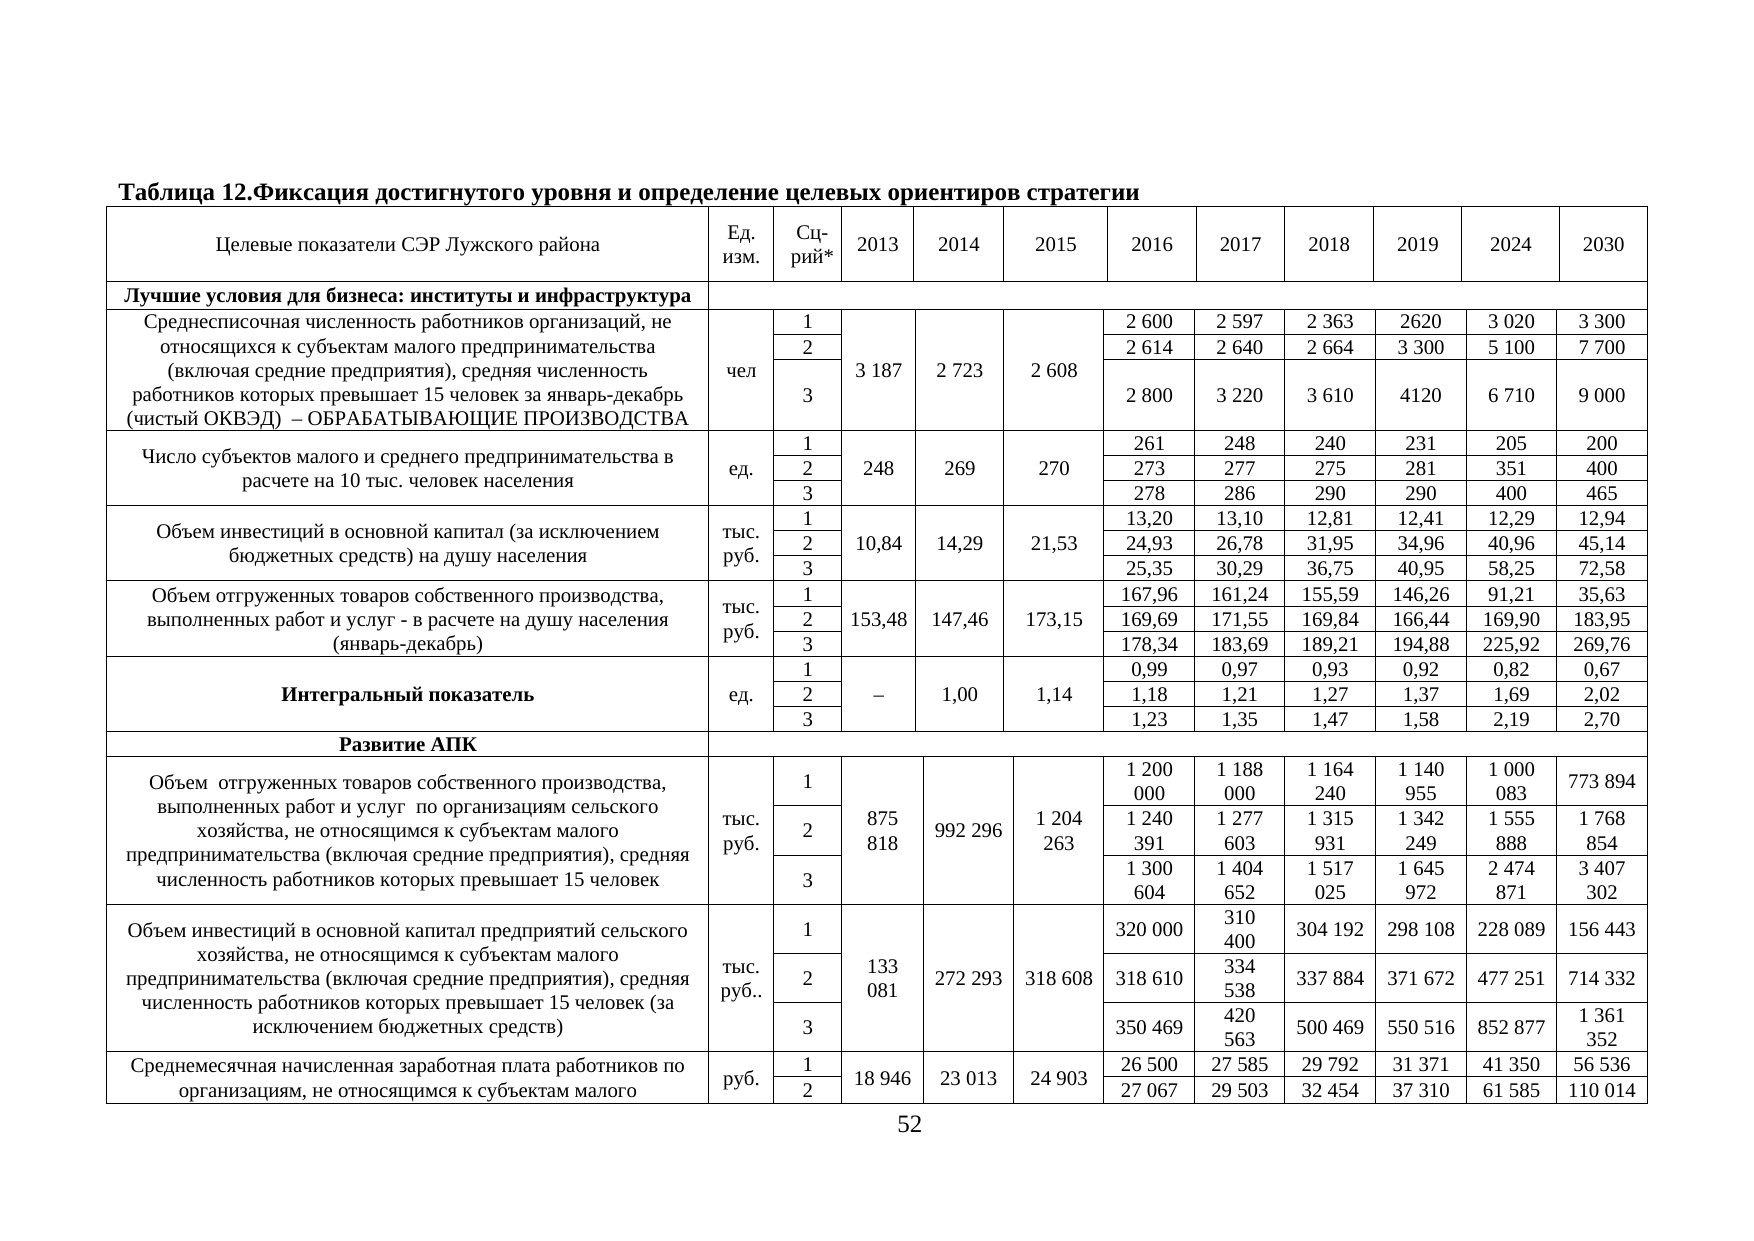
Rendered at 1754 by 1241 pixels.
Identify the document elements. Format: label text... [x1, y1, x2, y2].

table_cell 1 [774, 905, 841, 953]
table_cell 153,48 [842, 581, 915, 656]
table_cell 23 013 [924, 1052, 1013, 1103]
table_cell 26 500 [1104, 1052, 1194, 1076]
table_cell 18 946 [842, 1052, 923, 1103]
table_header Целевые показатели СЭР Лужского района [107, 207, 708, 281]
table_cell 91,21 [1467, 581, 1556, 606]
table_cell 169,90 [1467, 607, 1556, 631]
table_cell 1 204 263 [1014, 757, 1103, 904]
table_cell 3 610 [1285, 360, 1375, 430]
table_cell 1,47 [1285, 707, 1375, 731]
table_cell 6 710 [1467, 360, 1556, 430]
table_cell 13,20 [1104, 506, 1194, 530]
table_cell 169,84 [1285, 607, 1375, 631]
table_cell 29 503 [1195, 1077, 1284, 1103]
table_cell 337 884 [1285, 954, 1375, 1002]
table_cell 2 [774, 806, 841, 854]
table_cell 1,27 [1285, 682, 1375, 706]
table_cell 2,70 [1557, 707, 1647, 731]
table_cell 2 474 871 [1467, 856, 1556, 904]
table_cell 24 903 [1014, 1052, 1103, 1103]
table_cell 852 877 [1467, 1003, 1556, 1051]
table_cell 1,21 [1195, 682, 1284, 706]
table_cell 500 469 [1285, 1003, 1375, 1051]
table_cell 31 371 [1376, 1052, 1466, 1076]
table_cell 1 [774, 657, 841, 681]
table_cell 1 [774, 310, 841, 333]
table_cell 183,95 [1557, 607, 1647, 631]
table_cell 161,24 [1195, 581, 1284, 606]
table_cell 13,10 [1195, 506, 1284, 530]
table_cell 248 [842, 431, 915, 505]
table_cell 320 000 [1104, 905, 1194, 953]
table_cell 173,15 [1004, 581, 1103, 656]
table_cell 261 [1104, 431, 1194, 455]
table_cell 465 [1557, 481, 1647, 505]
table_cell 2 597 [1195, 310, 1284, 333]
table_cell 0,97 [1195, 657, 1284, 681]
table_header 2016 [1108, 207, 1196, 281]
table_cell 1 315 931 [1285, 806, 1375, 854]
table_cell тыс. руб. [709, 506, 773, 580]
table_cell Объем отгруженных товаров собственного производства, выполненных работ и услуг по организациям сельского хозяйства, не относящимся к субъектам малого предпринимательства (включая средние предприятия), средняя численность работников которых превышает 15 человек [107, 757, 708, 904]
table_cell 178,34 [1104, 632, 1194, 656]
table_cell 773 894 [1557, 757, 1647, 805]
table_cell 32 454 [1285, 1077, 1375, 1103]
table_cell 10,84 [842, 506, 915, 580]
table_header 2015 [1004, 207, 1107, 281]
table_cell 1 140 955 [1376, 757, 1466, 805]
table_header 2018 [1285, 207, 1373, 281]
table_cell 1,69 [1467, 682, 1556, 706]
table_cell 37 310 [1376, 1077, 1466, 1103]
table_cell 1 [774, 1052, 841, 1076]
table_cell 30,29 [1195, 556, 1284, 580]
table_cell 2 [774, 1077, 841, 1103]
table_cell – [842, 657, 915, 731]
table_cell 3 300 [1376, 335, 1466, 359]
table_cell 110 014 [1557, 1077, 1647, 1103]
table_cell 350 469 [1104, 1003, 1194, 1051]
table_cell 0,82 [1467, 657, 1556, 681]
table_cell 147,46 [916, 581, 1003, 656]
table_cell 2 640 [1195, 335, 1284, 359]
table_header 2019 [1374, 207, 1461, 281]
table_header 2013 [842, 207, 913, 281]
table_cell 155,59 [1285, 581, 1375, 606]
table_cell 2 600 [1104, 310, 1194, 333]
table_cell 25,35 [1104, 556, 1194, 580]
table_cell 72,58 [1557, 556, 1647, 580]
table_cell 1 300 604 [1104, 856, 1194, 904]
table_cell 5 100 [1467, 335, 1556, 359]
table_cell 290 [1285, 481, 1375, 505]
table_cell 1 361 352 [1557, 1003, 1647, 1051]
table_cell 1 240 391 [1104, 806, 1194, 854]
table_cell 2 [774, 456, 841, 480]
table_cell 12,29 [1467, 506, 1556, 530]
table_cell 146,26 [1376, 581, 1466, 606]
table_cell 304 192 [1285, 905, 1375, 953]
table_cell 310 400 [1195, 905, 1284, 953]
table_cell 1 517 025 [1285, 856, 1375, 904]
table_cell 1 555 888 [1467, 806, 1556, 854]
table_cell 275 [1285, 456, 1375, 480]
table_cell 334 538 [1195, 954, 1284, 1002]
table_cell 992 296 [924, 757, 1013, 904]
table_cell 3 [774, 707, 841, 731]
table_cell 27 067 [1104, 1077, 1194, 1103]
table_cell 1 342 249 [1376, 806, 1466, 854]
table_cell 286 [1195, 481, 1284, 505]
table_cell 205 [1467, 431, 1556, 455]
table_cell руб. [709, 1052, 773, 1103]
table_cell 1 404 652 [1195, 856, 1284, 904]
table_cell 4120 [1376, 360, 1466, 430]
table_cell 31,95 [1285, 531, 1375, 555]
table_cell 2 [774, 954, 841, 1002]
table_cell 1 645 972 [1376, 856, 1466, 904]
table_cell 40,96 [1467, 531, 1556, 555]
table_cell Развитие АПК [107, 732, 708, 756]
table_cell 3 407 302 [1557, 856, 1647, 904]
table_cell 269,76 [1557, 632, 1647, 656]
table_header Сц-рий* [774, 207, 841, 281]
table_cell 272 293 [924, 905, 1013, 1051]
table_cell 2 614 [1104, 335, 1194, 359]
table_cell Среднесписочная численность работников организаций, не относящихся к субъектам малого предпринимательства (включая средние предприятия), средняя численность работников которых превышает 15 человек за январь-декабрь (чистый ОКВЭД) – ОБРАБАТЫВАЮЩИЕ ПРОИЗВОДСТВА [107, 310, 708, 430]
table_cell 3 020 [1467, 310, 1556, 333]
table_cell 1 [774, 757, 841, 805]
table_cell 0,92 [1376, 657, 1466, 681]
table_cell 169,69 [1104, 607, 1194, 631]
table_cell 0,93 [1285, 657, 1375, 681]
table_cell 2620 [1376, 310, 1466, 333]
table_cell 1,58 [1376, 707, 1466, 731]
table_cell Лучшие условия для бизнеса: институты и инфраструктура [107, 282, 708, 308]
table_cell 477 251 [1467, 954, 1556, 1002]
table_cell 2 363 [1285, 310, 1375, 333]
table_cell 2 723 [916, 310, 1003, 430]
table_cell 166,44 [1376, 607, 1466, 631]
table_cell 1 200 000 [1104, 757, 1194, 805]
table_cell 200 [1557, 431, 1647, 455]
table_cell 1,00 [916, 657, 1003, 731]
table_cell 2 [774, 607, 841, 631]
table_cell 318 608 [1014, 905, 1103, 1051]
table_cell 3 [774, 632, 841, 656]
table_header 2014 [914, 207, 1003, 281]
table_cell Среднемесячная начисленная заработная плата работников по организациям, не относящимся к субъектам малого предпринимательства (включая средние предприятия), средняя численность работников которых превышает 15 человек, за январь-декабрь (чистый ОКВЭД) – СЕЛЬСКОЕ ХОЗЯЙСТВО [107, 1052, 708, 1103]
table_cell 1 277 603 [1195, 806, 1284, 854]
table_cell 1,23 [1104, 707, 1194, 731]
table_cell 29 792 [1285, 1052, 1375, 1076]
table_cell 1 768 854 [1557, 806, 1647, 854]
table_cell 189,21 [1285, 632, 1375, 656]
table_cell ед. [709, 431, 773, 505]
table_cell чел [709, 310, 773, 430]
table_cell 3 [774, 360, 841, 430]
table_cell 1 188 000 [1195, 757, 1284, 805]
table_cell 45,14 [1557, 531, 1647, 555]
table_cell 27 585 [1195, 1052, 1284, 1076]
table_cell 41 350 [1467, 1052, 1556, 1076]
table_cell 21,53 [1004, 506, 1103, 580]
table_cell 183,69 [1195, 632, 1284, 656]
table_cell 1 [774, 431, 841, 455]
table_cell [709, 732, 1647, 756]
table_cell 2 [774, 335, 841, 359]
table_cell 2 664 [1285, 335, 1375, 359]
table_cell 281 [1376, 456, 1466, 480]
table_cell 12,41 [1376, 506, 1466, 530]
table_cell 3 300 [1557, 310, 1647, 333]
table_cell тыс. руб. [709, 757, 773, 904]
table_header 2030 [1560, 207, 1647, 281]
table_cell Число субъектов малого и среднего предпринимательства в расчете на 10 тыс. человек населения [107, 431, 708, 505]
table_cell Объем инвестиций в основной капитал предприятий сельского хозяйства, не относящимся к субъектам малого предпринимательства (включая средние предприятия), средняя численность работников которых превышает 15 человек (за исключением бюджетных средств) [107, 905, 708, 1051]
table_cell 0,99 [1104, 657, 1194, 681]
table_header 2017 [1197, 207, 1284, 281]
table_cell 225,92 [1467, 632, 1556, 656]
table_cell 1,35 [1195, 707, 1284, 731]
table_cell Объем отгруженных товаров собственного производства, выполненных работ и услуг - в расчете на душу населения (январь-декабрь) [107, 581, 708, 656]
table_cell 400 [1467, 481, 1556, 505]
table_cell 12,81 [1285, 506, 1375, 530]
table_cell 278 [1104, 481, 1194, 505]
table_cell 290 [1376, 481, 1466, 505]
text Таблица 12.Фиксация достигнутого уровня и определение целевых ориентиров стратегии [118, 177, 1636, 206]
table_cell ед. [709, 657, 773, 731]
table_cell 400 [1557, 456, 1647, 480]
table_cell 0,67 [1557, 657, 1647, 681]
table_cell 240 [1285, 431, 1375, 455]
table_cell 420 563 [1195, 1003, 1284, 1051]
table_cell 35,63 [1557, 581, 1647, 606]
table_cell 2,19 [1467, 707, 1556, 731]
table_cell 194,88 [1376, 632, 1466, 656]
table_cell 1,18 [1104, 682, 1194, 706]
table_cell 318 610 [1104, 954, 1194, 1002]
table_cell 228 089 [1467, 905, 1556, 953]
table_cell тыс.руб.. [709, 905, 773, 1051]
table_cell тыс. руб. [709, 581, 773, 656]
table_cell 40,95 [1376, 556, 1466, 580]
table_cell 7 700 [1557, 335, 1647, 359]
table_cell 9 000 [1557, 360, 1647, 430]
table_cell 58,25 [1467, 556, 1556, 580]
table_cell 231 [1376, 431, 1466, 455]
table_cell 714 332 [1557, 954, 1647, 1002]
table_cell 133 081 [842, 905, 923, 1051]
table_cell 3 [774, 856, 841, 904]
table_cell [709, 282, 1647, 308]
table_cell 156 443 [1557, 905, 1647, 953]
table_cell 26,78 [1195, 531, 1284, 555]
table_cell 1 [774, 506, 841, 530]
table_cell 61 585 [1467, 1077, 1556, 1103]
table_cell 351 [1467, 456, 1556, 480]
table_cell 167,96 [1104, 581, 1194, 606]
table_cell 1 164 240 [1285, 757, 1375, 805]
table_cell 3 [774, 1003, 841, 1051]
table_cell 34,96 [1376, 531, 1466, 555]
table_cell 3 [774, 481, 841, 505]
table_cell 2 800 [1104, 360, 1194, 430]
table_cell 270 [1004, 431, 1103, 505]
table_cell 1 000 083 [1467, 757, 1556, 805]
table_cell 371 672 [1376, 954, 1466, 1002]
table_cell 1,37 [1376, 682, 1466, 706]
table_cell 3 [774, 556, 841, 580]
table_cell 298 108 [1376, 905, 1466, 953]
table_cell 875 818 [842, 757, 923, 904]
table_cell 550 516 [1376, 1003, 1466, 1051]
table_cell 269 [916, 431, 1003, 505]
table_cell 273 [1104, 456, 1194, 480]
table_cell 1,14 [1004, 657, 1103, 731]
table_cell 2 608 [1004, 310, 1103, 430]
table_cell 2 [774, 682, 841, 706]
table_cell 248 [1195, 431, 1284, 455]
table_cell Объем инвестиций в основной капитал (за исключением бюджетных средств) на душу населения [107, 506, 708, 580]
table_cell 12,94 [1557, 506, 1647, 530]
table_cell 36,75 [1285, 556, 1375, 580]
table_cell Интегральный показатель [107, 657, 708, 731]
table_header 2024 [1462, 207, 1559, 281]
table_cell 56 536 [1557, 1052, 1647, 1076]
table_cell 3 220 [1195, 360, 1284, 430]
table_cell 1 [774, 581, 841, 606]
table_cell 277 [1195, 456, 1284, 480]
table_cell 2 [774, 531, 841, 555]
table_cell 2,02 [1557, 682, 1647, 706]
table_cell 24,93 [1104, 531, 1194, 555]
table_header Ед. изм. [709, 207, 773, 281]
table_cell 3 187 [842, 310, 915, 430]
table_cell 14,29 [916, 506, 1003, 580]
table_cell 171,55 [1195, 607, 1284, 631]
